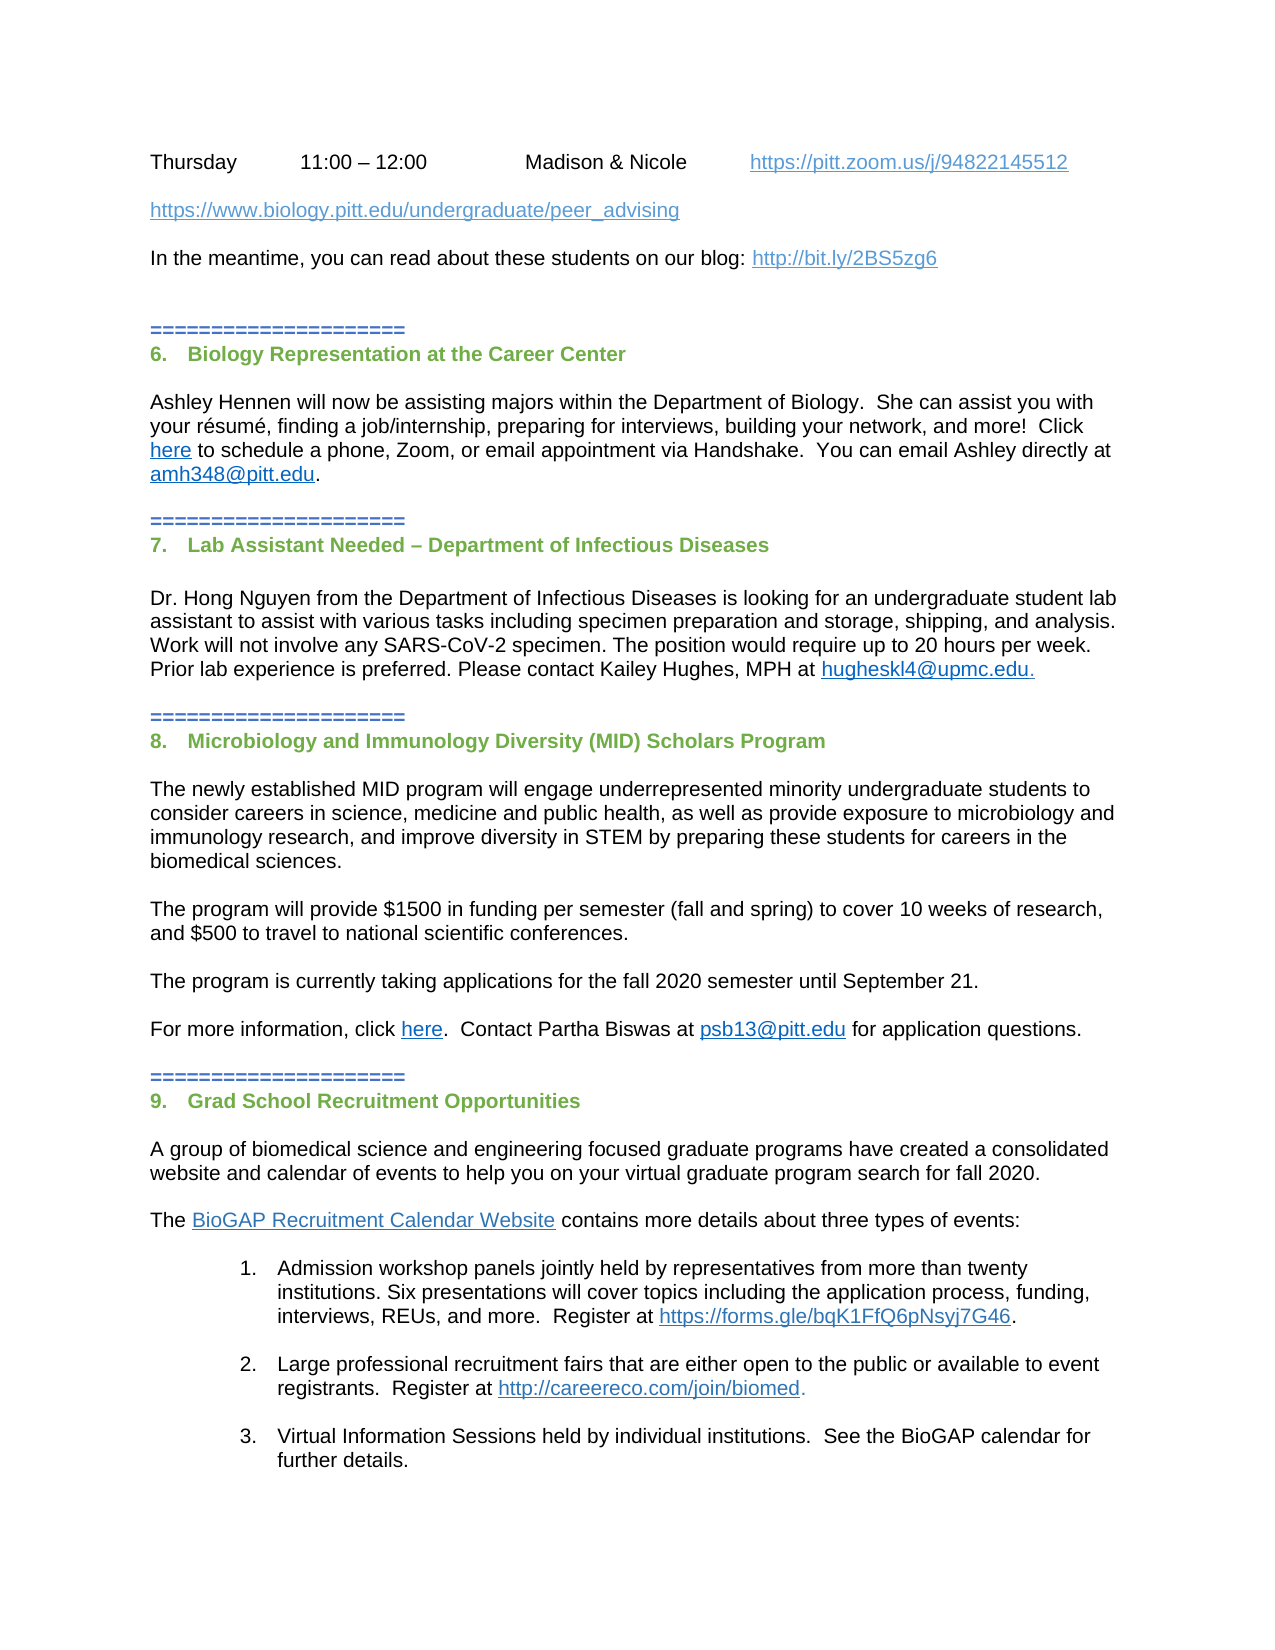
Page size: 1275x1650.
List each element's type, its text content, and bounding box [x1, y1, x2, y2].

text ===================== [150, 1064, 1125, 1088]
text The newly established MID program will engage underrepresented minority undergraduate students to consider careers in science, medicine and public health, as well as provide exposure to microbiology and immunology research, and improve diversity in STEM by preparing these students for careers in the biomedical sciences. [150, 777, 1125, 873]
list Large professional recruitment fairs that are either open to the public or available to event registrants. Register at http://careereco.com/join/biomed. [239, 1352, 1125, 1400]
list Grad School Recruitment Opportunities [150, 1088, 1125, 1112]
text Thursday 11:00 – 12:00 Madison & Nicole https://pitt.zoom.us/j/94822145512 [150, 150, 1125, 174]
list Microbiology and Immunology Diversity (MID) Scholars Program [150, 729, 1125, 753]
text ===================== [150, 318, 1125, 342]
text In the meantime, you can read about these students on our blog: http://bit.ly/2BS5zg6 [150, 246, 1125, 270]
list Virtual Information Sessions held by individual institutions. See the BioGAP calendar for further details. [239, 1424, 1125, 1472]
text The program will provide $1500 in funding per semester (fall and spring) to cover 10 weeks of research, and $500 to travel to national scientific conferences. [150, 897, 1125, 945]
text For more information, click here. Contact Partha Biswas at psb13@pitt.edu for application questions. [150, 1017, 1125, 1041]
text A group of biomedical science and engineering focused graduate programs have created a consolidated website and calendar of events to help you on your virtual graduate program search for fall 2020. [150, 1136, 1125, 1184]
list Lab Assistant Needed – Department of Infectious Diseases [150, 533, 1125, 557]
text Dr. Hong Nguyen from the Department of Infectious Diseases is looking for an undergraduate student lab assistant to assist with various tasks including specimen preparation and storage, shipping, and analysis. Work will not involve any SARS-CoV-2 specimen. The position would require up to 20 hours per week. Prior lab experience is preferred. Please contact Kailey Hughes, MPH at hugheskl4@upmc.edu. [150, 585, 1125, 681]
list Admission workshop panels jointly held by representatives from more than twenty institutions. Six presentations will cover topics including the application process, funding, interviews, REUs, and more. Register at https://forms.gle/bqK1FfQ6pNsyj7G46. [239, 1256, 1125, 1328]
text Ashley Hennen will now be assisting majors within the Department of Biology. She can assist you with your résumé, finding a job/internship, preparing for interviews, building your network, and more! Click here to schedule a phone, Zoom, or email appointment via Handshake. You can email Ashley directly at amh348@pitt.edu. [150, 389, 1125, 485]
text ===================== [150, 509, 1125, 533]
text ===================== [150, 705, 1125, 729]
text The BioGAP Recruitment Calendar Website contains more details about three types of events: [150, 1208, 1125, 1232]
list Biology Representation at the Career Center [150, 342, 1125, 366]
text The program is currently taking applications for the fall 2020 semester until September 21. [150, 969, 1125, 993]
text https://www.biology.pitt.edu/undergraduate/peer_advising [150, 198, 1125, 222]
